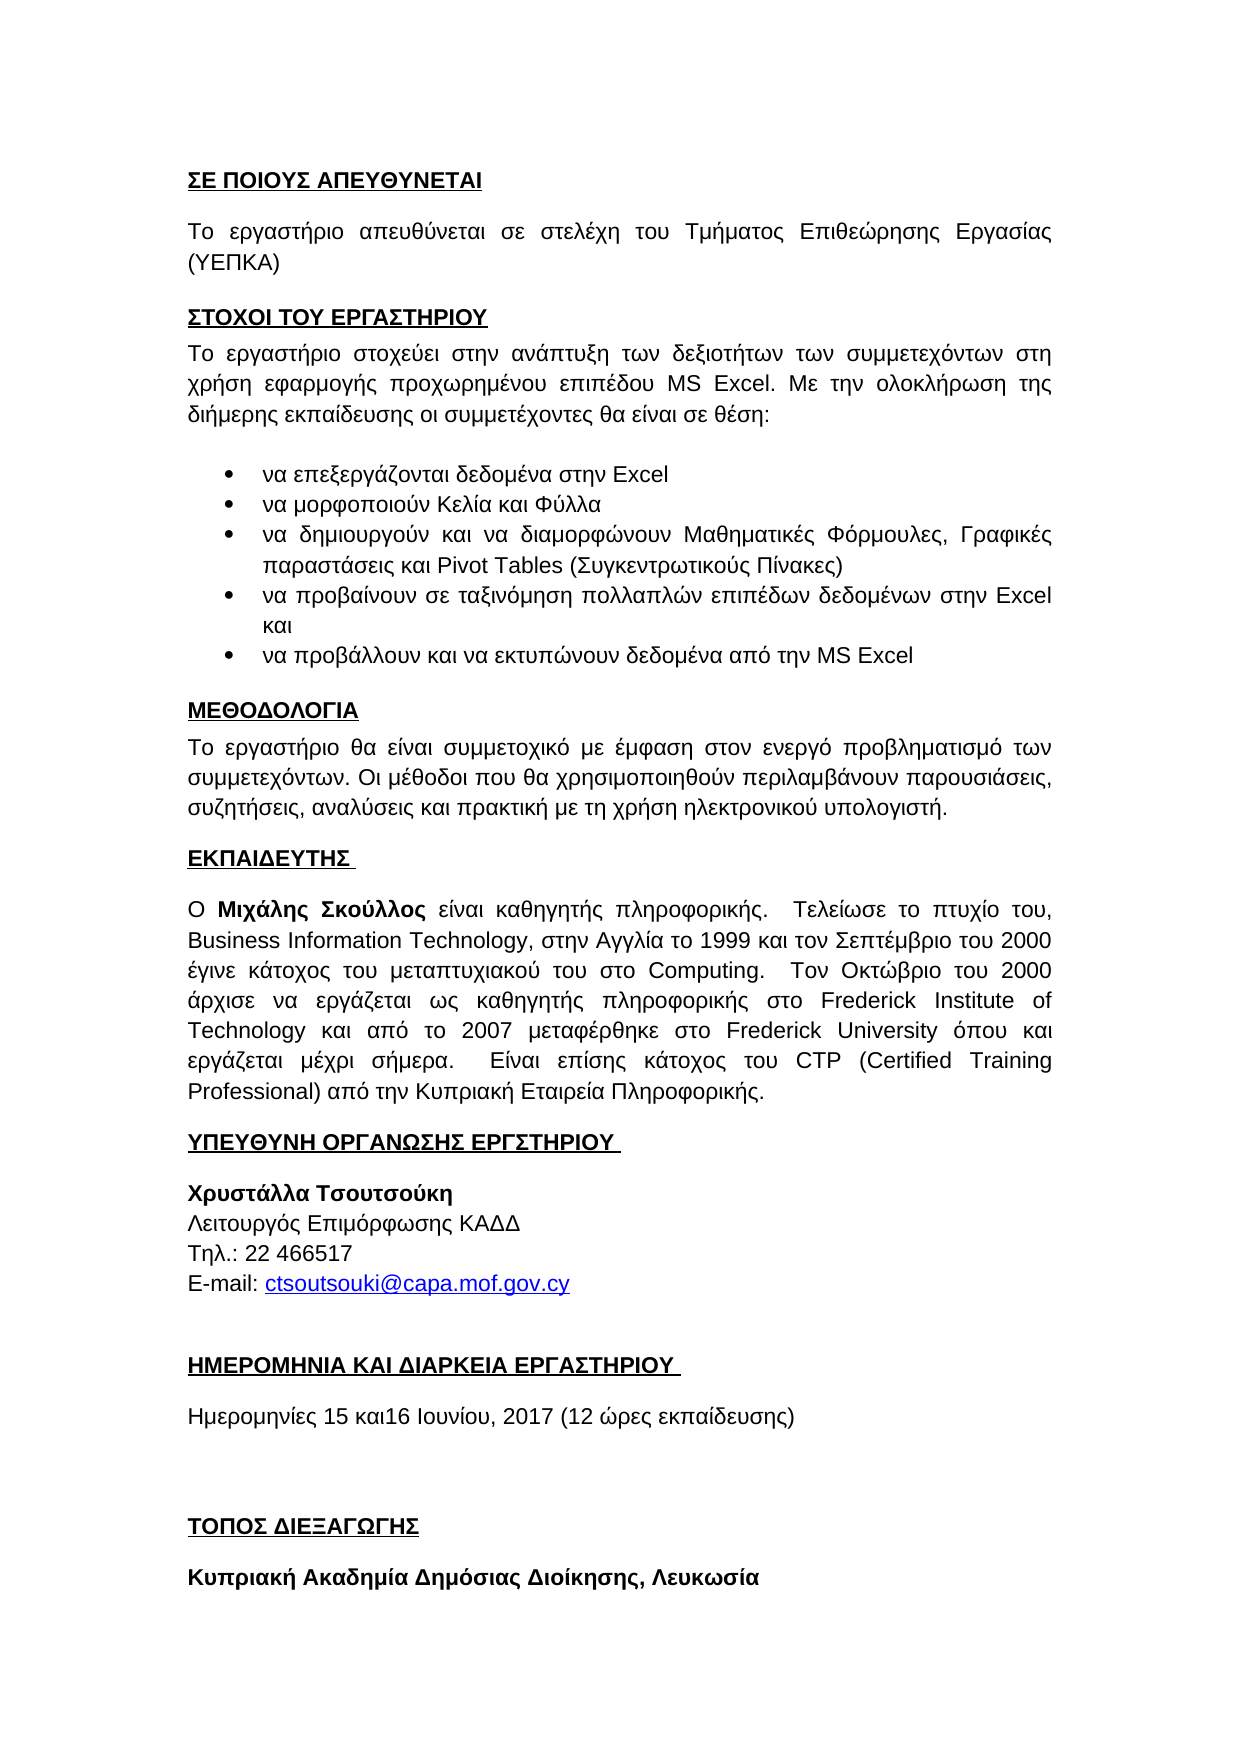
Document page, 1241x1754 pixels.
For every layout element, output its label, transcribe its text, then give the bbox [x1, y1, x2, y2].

text ΥΠΕΥΘΥΝΗ ΟΡΓΑΝΩΣΗΣ ΕΡΓΣΤΗΡΙΟΥ [187, 1129, 1053, 1155]
list να προβάλλουν και να εκτυπώνουν δεδομένα από την MS Excel [225, 642, 1053, 668]
text ΗΜΕΡΟΜΗΝΙΑ ΚΑΙ ΔΙΑΡΚΕΙΑ ΕΡΓΑΣΤΗΡΙΟΥ [187, 1352, 1053, 1378]
text ΣΕ ΠΟΙΟΥΣ ΑΠΕΥΘΥΝΕΤΑΙ [187, 167, 1053, 193]
text Ημερομηνίες 15 και16 Ιουνίου, 2017 (12 ώρες εκπαίδευσης) [187, 1403, 1053, 1429]
list να επεξεργάζονται δεδομένα στην Excel [225, 461, 1053, 487]
list να μορφοποιούν Κελία και Φύλλα [225, 491, 1053, 517]
text ΤΟΠΟΣ ΔΙΕΞΑΓΩΓΗΣ [187, 1513, 1053, 1539]
subtitle ΣΤΟΧΟΙ ΤΟΥ ΕΡΓΑΣΤΗΡΙΟΥ [187, 304, 1053, 330]
list να προβαίνουν σε ταξινόμηση πολλαπλών επιπέδων δεδομένων στην Excel και [225, 582, 1053, 638]
text Χρυστάλλα Τσουτσούκη [187, 1180, 1053, 1206]
text O Μιχάλης Σκούλλος είναι καθηγητής πληροφορικής. Τελείωσε το πτυχίο του, Business Information Technology, στην Αγγλία το 1999 και τον Σεπτέμβριο του 2000 έγινε κάτοχος του μεταπτυχιακού του στο Computing. Τον Οκτώβριο του 2000 άρχισε να εργάζεται ως καθηγητής πληροφορικής στο Frederick Institute of Technology και από το 2007 μεταφέρθηκε στο Frederick University όπου και εργάζεται μέχρι σήμερα. Είναι επίσης κάτοχος του CTP (Certified Training Professional) από την Κυπριακή Εταιρεία Πληροφορικής. [187, 896, 1053, 1104]
text Κυπριακή Ακαδημία Δημόσιας Διοίκησης, Λευκωσία [187, 1564, 1053, 1590]
text Το εργαστήριο θα είναι συμμετοχικό με έμφαση στον ενεργό προβληματισμό των συμμετεχόντων. Οι μέθοδοι που θα χρησιμοποιηθούν περιλαμβάνουν παρουσιάσεις, συζητήσεις, αναλύσεις και πρακτική με τη χρήση ηλεκτρονικού υπολογιστή. [187, 734, 1053, 821]
text Λειτουργός Επιμόρφωσης ΚΑΔΔ [187, 1210, 1053, 1236]
text ΕΚΠΑΙΔΕΥΤHΣ [187, 845, 1053, 872]
text Τηλ.: 22 466517 [187, 1240, 1053, 1266]
text Το εργαστήριο απευθύνεται σε στελέχη του Τμήματος Επιθεώρησης Εργασίας (ΥΕΠΚΑ) [187, 218, 1053, 275]
text Το εργαστήριο στοχεύει στην ανάπτυξη των δεξιοτήτων των συμμετεχόντων στη χρήση εφαρμογής προχωρημένου επιπέδου MS Excel. Με την ολοκλήρωση της διήμερης εκπαίδευσης οι συμμετέχοντες θα είναι σε θέση: [187, 340, 1053, 427]
text E-mail: ctsoutsouki@capa.mof.gov.cy [187, 1270, 1053, 1297]
list να δημιουργούν και να διαμορφώνουν Μαθηματικές Φόρμουλες, Γραφικές παραστάσεις και Pivot Tables (Συγκεντρωτικούς Πίνακες) [225, 521, 1053, 578]
subtitle ΜΕΘΟΔΟΛΟΓΙΑ [187, 697, 1053, 724]
